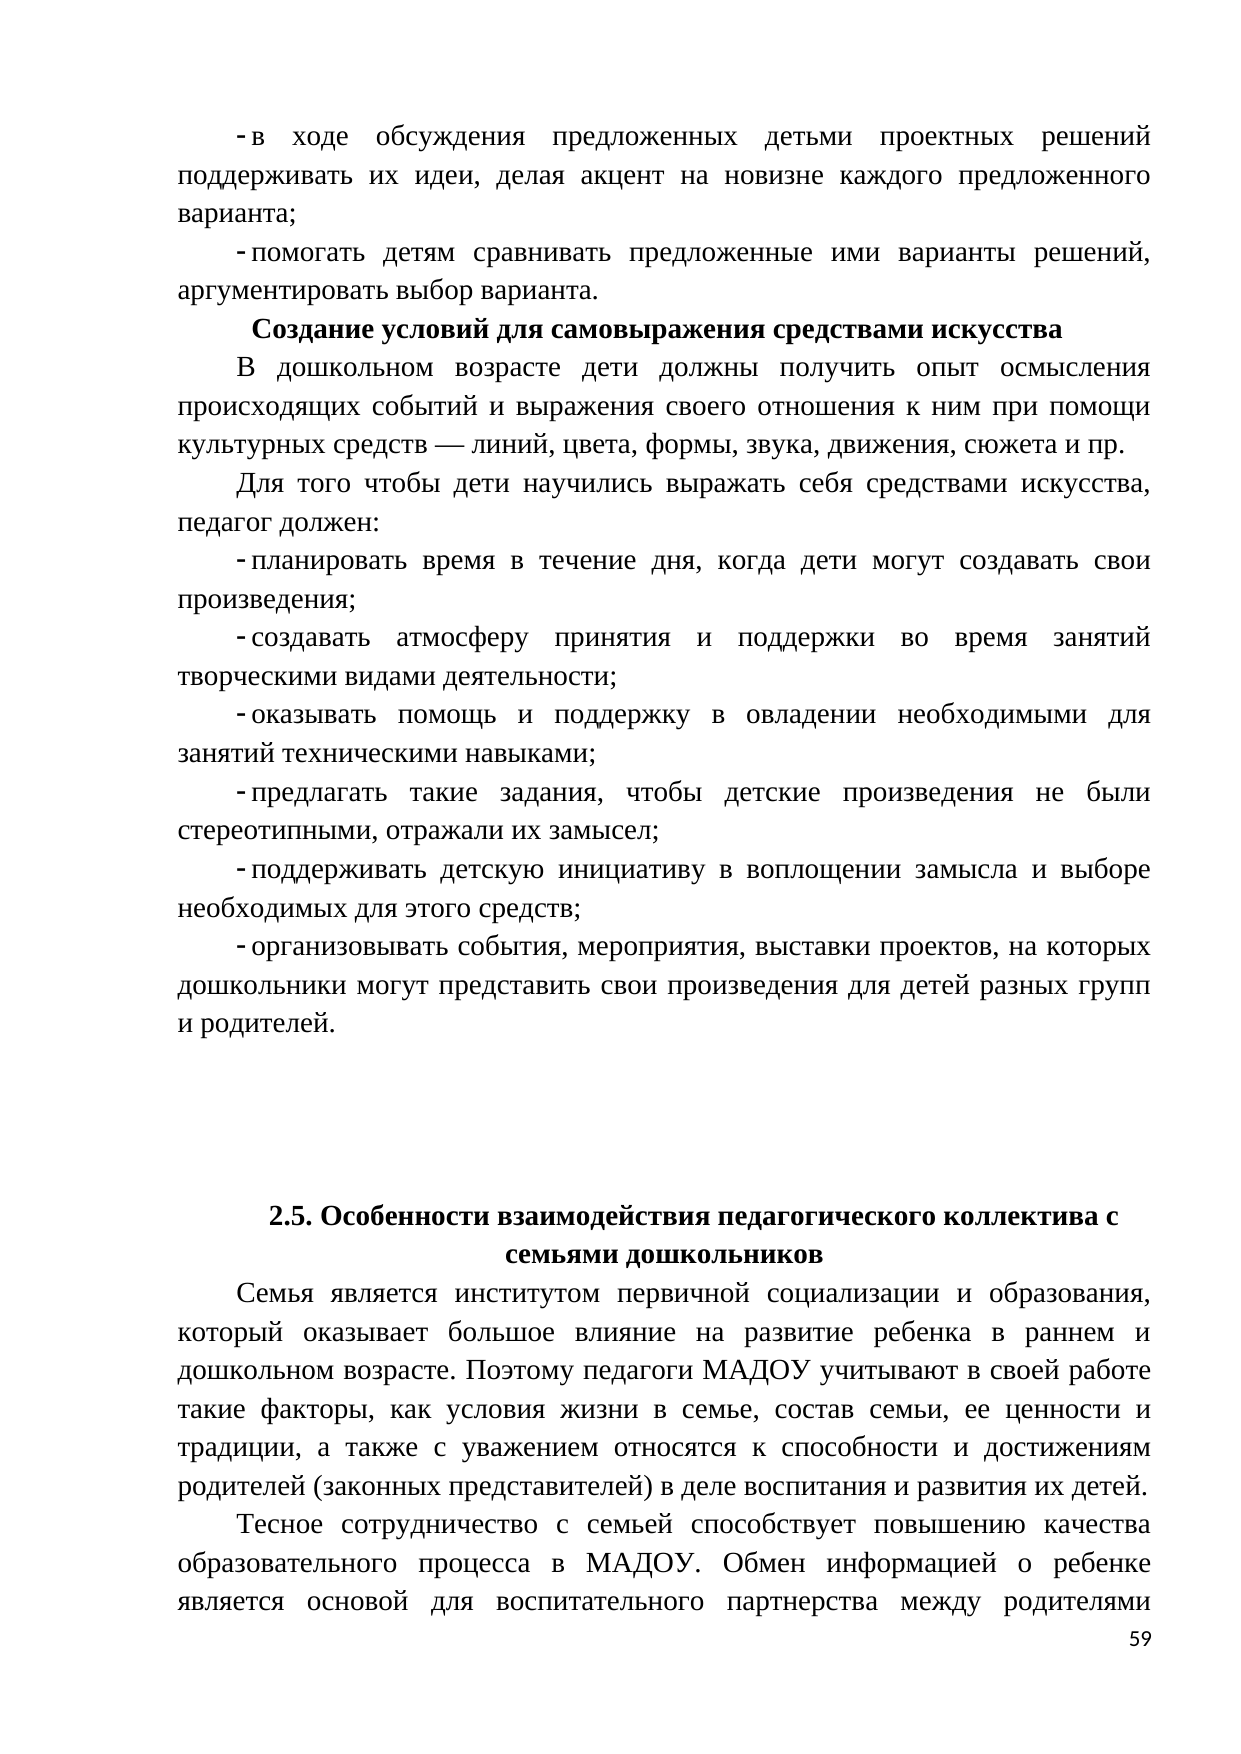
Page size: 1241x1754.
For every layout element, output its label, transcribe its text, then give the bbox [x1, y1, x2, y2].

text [177, 1506, 1152, 1617]
text 2.5. Особенности взаимодействия педагогического коллектива с семьями дошкольников [177, 1198, 1152, 1270]
list предлагать такие задания, чтобы детские произведения не были стереотипными, отражали их замысел; [177, 774, 1152, 846]
text Семья является институтом первичной социализации и образования, который оказывает большое влияние на развитие ребенка в раннем и дошкольном возрасте. Поэтому педагоги МАДОУ учитывают в своей работе такие факторы, как условия жизни в семье, состав семьи, ее ценности и традиции, а также с уважением относятся к способности и достижениям родителей (законных представителей) в деле воспитания и развития их детей. [177, 1275, 1152, 1501]
text Для того чтобы дети научились выражать себя средствами искусства, педагог должен: [177, 465, 1152, 537]
list оказывать помощь и поддержку в овладении необходимыми для занятий техническими навыками; [177, 697, 1152, 769]
text В дошкольном возрасте дети должны получить опыт осмысления происходящих событий и выражения своего отношения к ним при помощи культурных средств — линий, цвета, формы, звука, движения, сюжета и пр. [177, 349, 1152, 460]
list планировать время в течение дня, когда дети могут создавать свои произведения; [177, 542, 1152, 614]
list создавать атмосферу принятия и поддержки во время занятий творческими видами деятельности; [177, 619, 1152, 692]
list в ходе обсуждения предложенных детьми проектных решений поддерживать их идеи, делая акцент на новизне каждого предложенного варианта; [177, 118, 1152, 229]
list организовывать события, мероприятия, выставки проектов, на которых дошкольники могут представить свои произведения для детей разных групп и родителей. [177, 928, 1152, 1039]
list помогать детям сравнивать предложенные ими варианты решений, аргументировать выбор варианта. [177, 234, 1152, 306]
text Создание условий для самовыражения средствами искусства [177, 311, 1152, 344]
list поддерживать детскую инициативу в воплощении замысла и выборе необходимых для этого средств; [177, 851, 1152, 923]
